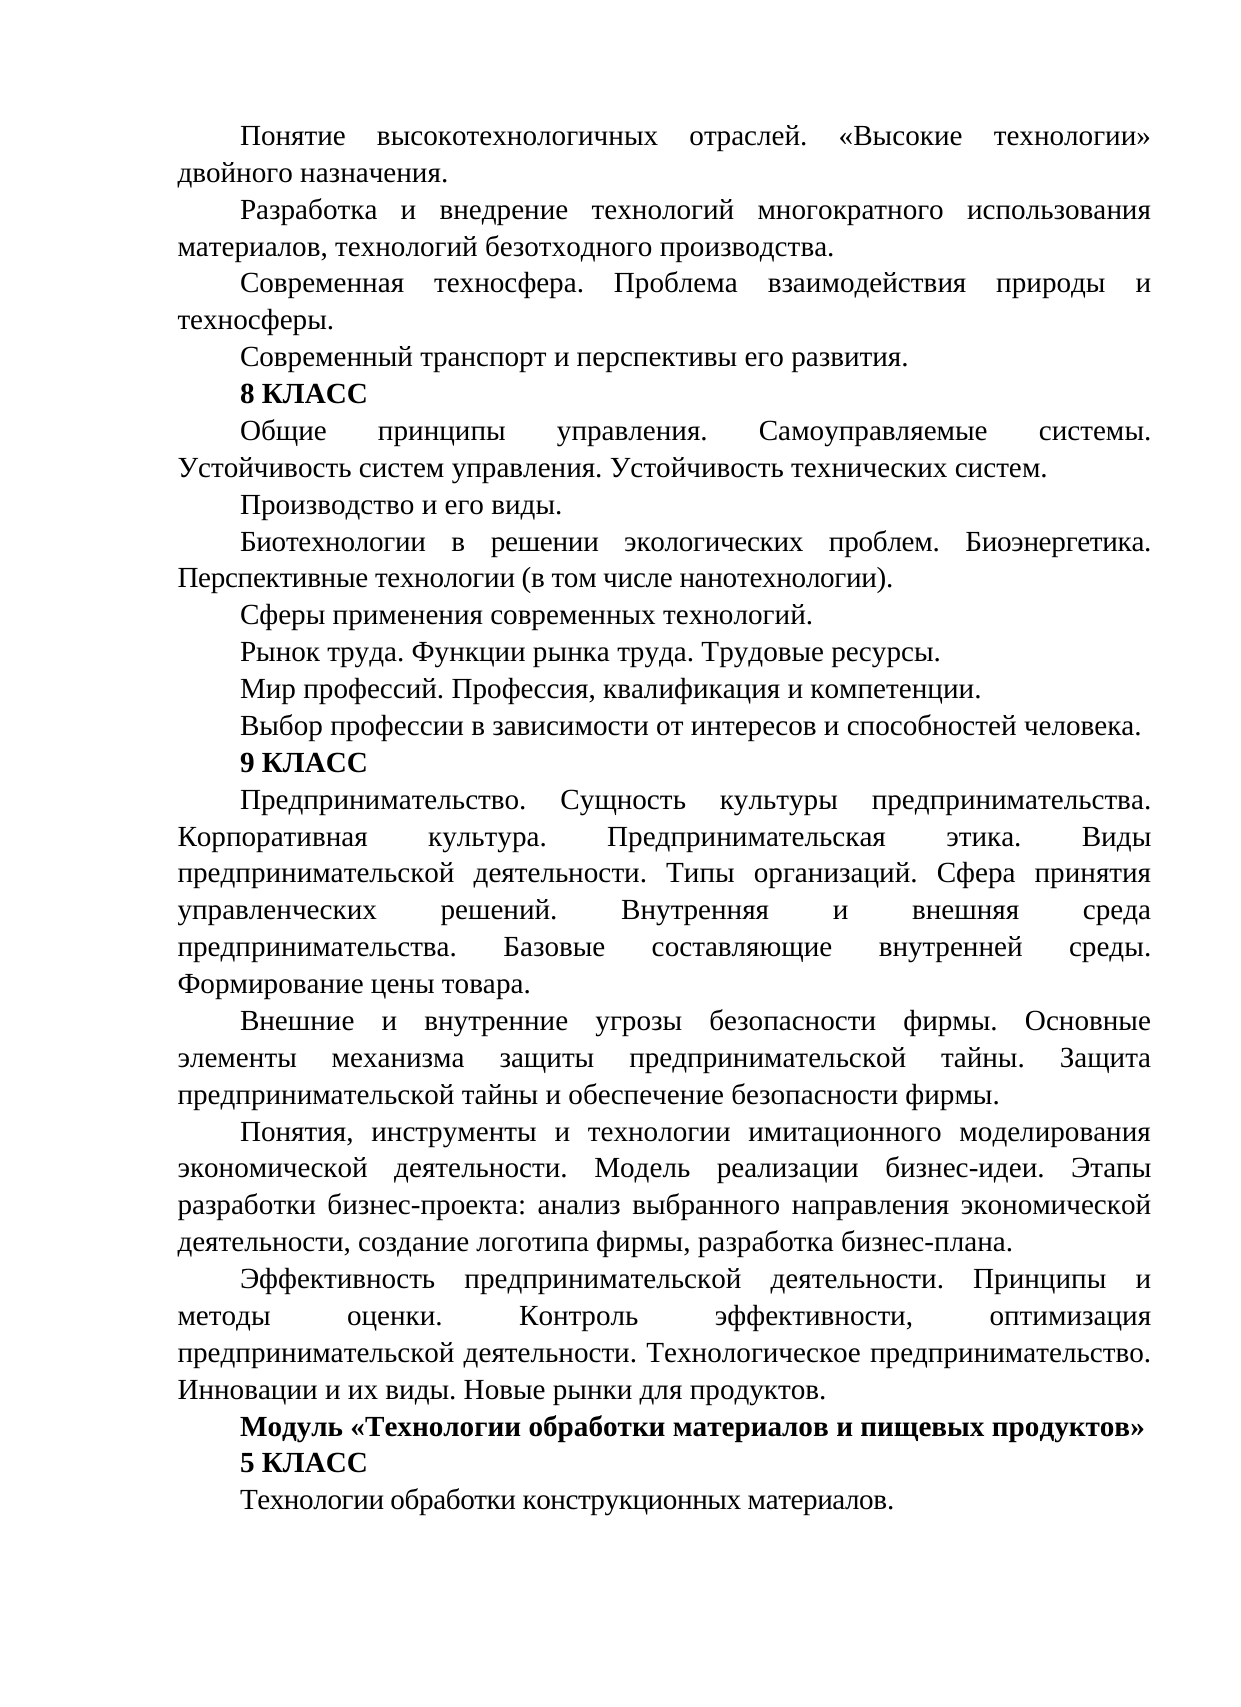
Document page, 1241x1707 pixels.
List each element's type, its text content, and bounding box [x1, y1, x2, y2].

text Рынок труда. Функции рынка труда. Трудовые ресурсы. [177, 634, 1152, 668]
text Выбор профессии в зависимости от интересов и способностей человека. [177, 708, 1152, 742]
text Общие принципы управления. Самоуправляемые системы. Устойчивость систем управления. Устойчивость технических систем. [177, 413, 1152, 483]
text Производство и его виды. [177, 487, 1152, 520]
text Эффективность предпринимательской деятельности. Принципы и методы оценки. Контроль эффективности, оптимизация предпринимательской деятельности. Технологическое предпринимательство. Инновации и их виды. Новые рынки для продуктов. [177, 1261, 1152, 1405]
text 9 КЛАСС [177, 745, 1152, 778]
text Технологии обработки конструкционных материалов. [177, 1482, 1152, 1516]
text 8 КЛАСС [177, 376, 1152, 410]
text Понятия, инструменты и технологии имитационного моделирования экономической деятельности. Модель реализации бизнес-идеи. Этапы разработки бизнес-проекта: анализ выбранного направления экономической деятельности, создание логотипа фирмы, разработка бизнес-плана. [177, 1114, 1152, 1258]
text 5 КЛАСС [177, 1446, 1152, 1479]
text Современная техносфера. Проблема взаимодействия природы и техносферы. [177, 266, 1152, 336]
text Разработка и внедрение технологий многократного использования материалов, технологий безотходного производства. [177, 192, 1152, 262]
text Сферы применения современных технологий. [177, 597, 1152, 631]
text Модуль «Технологии обработки материалов и пищевых продуктов» [177, 1409, 1152, 1442]
text Предпринимательство. Сущность культуры предпринимательства. Корпоративная культура. Предпринимательская этика. Виды предпринимательской деятельности. Типы организаций. Сфера принятия управленческих решений. Внутренняя и внешняя среда предпринимательства. Базовые составляющие внутренней среды. Формирование цены товара. [177, 782, 1152, 1000]
text Современный транспорт и перспективы его развития. [177, 339, 1152, 373]
text Биотехнологии в решении экологических проблем. Биоэнергетика. Перспективные технологии (в том числе нанотехнологии). [177, 524, 1152, 594]
text Внешние и внутренние угрозы безопасности фирмы. Основные элементы механизма защиты предпринимательской тайны. Защита предпринимательской тайны и обеспечение безопасности фирмы. [177, 1003, 1152, 1110]
text Мир профессий. Профессия, квалификация и компетенции. [177, 671, 1152, 705]
text Понятие высокотехнологичных отраслей. «Высокие технологии» двойного назначения. [177, 118, 1152, 188]
